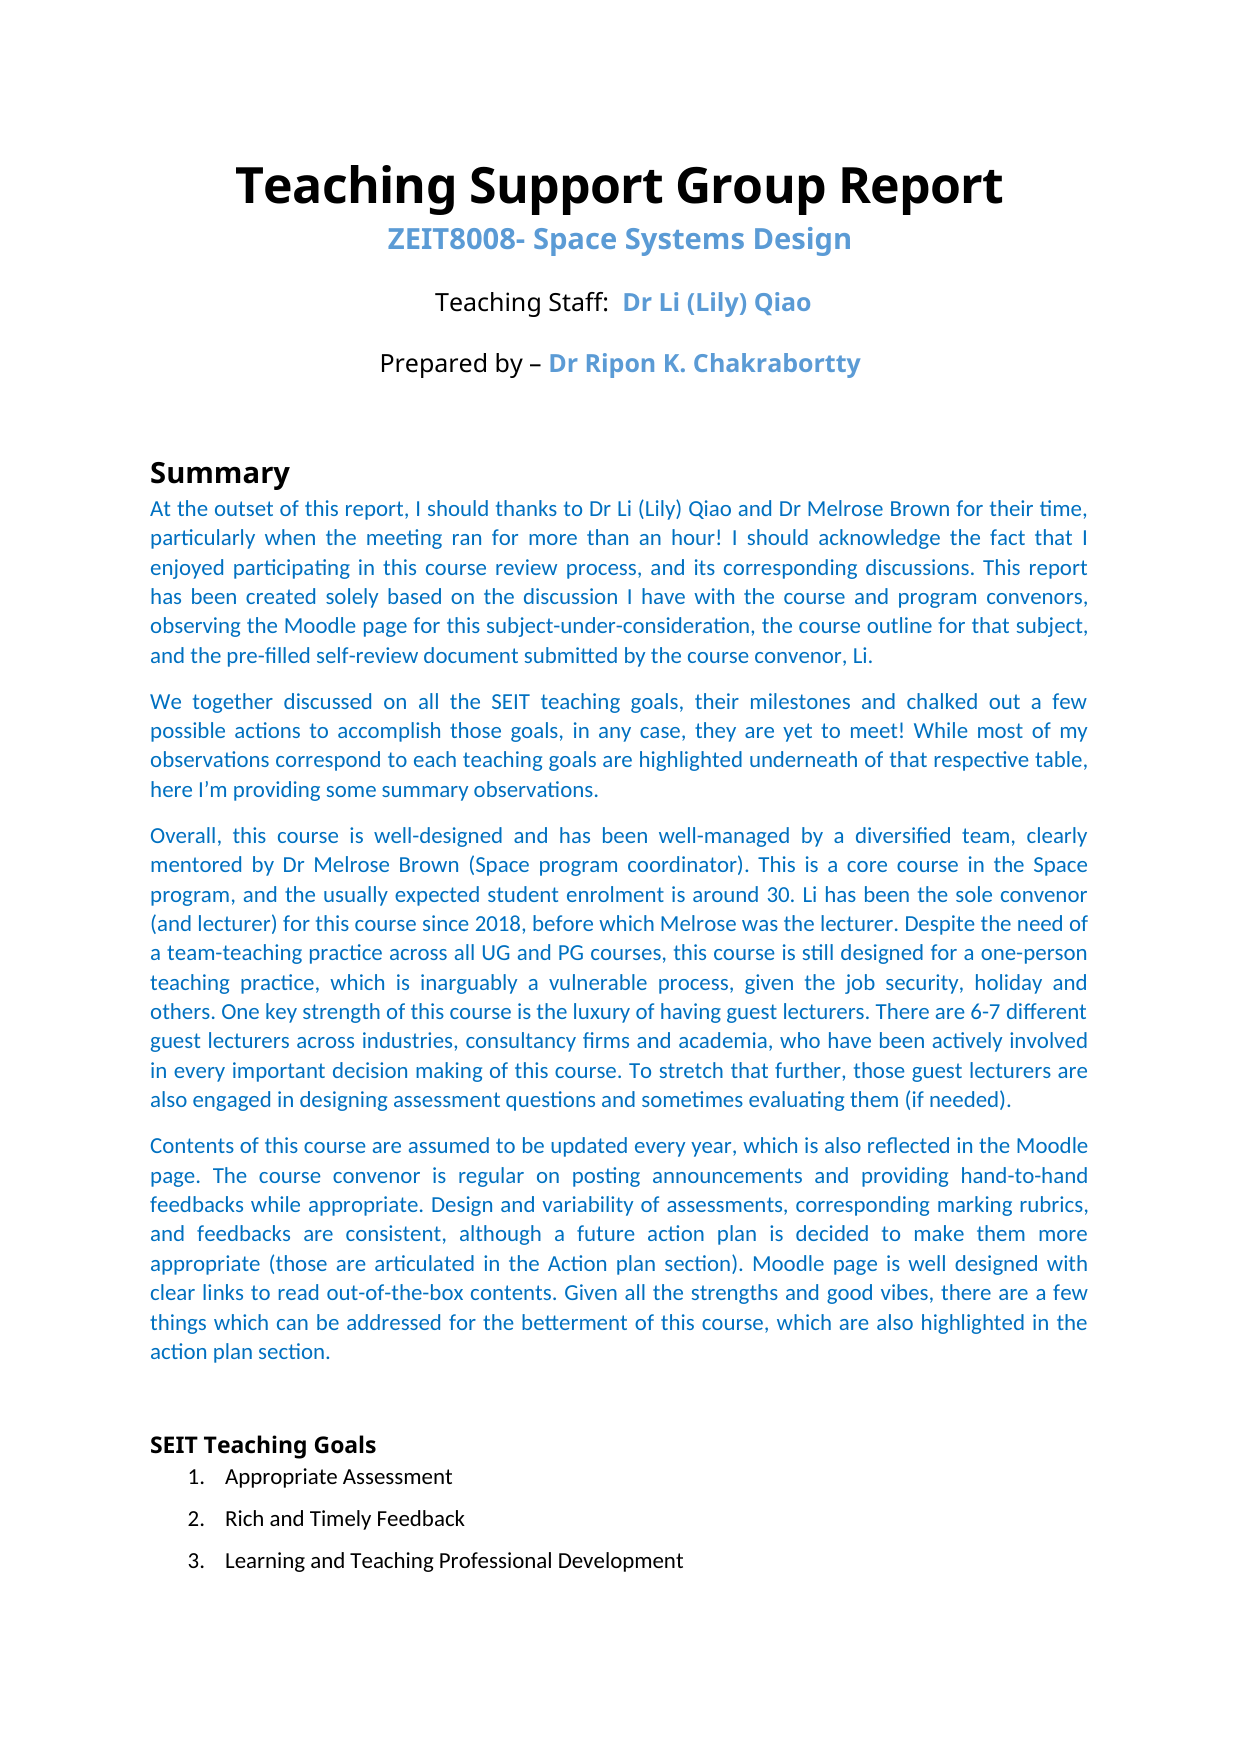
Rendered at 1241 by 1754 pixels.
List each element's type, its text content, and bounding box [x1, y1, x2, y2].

text Overall, this course is well-designed and has been well-managed by a diversified team, clearly mentored by Dr Melrose Brown (Space program coordinator). This is a core course in the Space program, and the usually expected student enrolment is around 30. Li has been the sole convenor (and lecturer) for this course since 2018, before which Melrose was the lecturer. Despite the need of a team-teaching practice across all UG and PG courses, this course is still designed for a one-person teaching practice, which is inarguably a vulnerable process, given the job security, holiday and others. One key strength of this course is the luxury of having guest lecturers. There are 6-7 different guest lecturers across industries, consultancy firms and academia, who have been actively involved in every important decision making of this course. To stretch that further, those guest lecturers are also engaged in designing assessment questions and sometimes evaluating them (if needed). [150, 821, 1090, 1113]
list Learning and Teaching Professional Development [187, 1546, 1090, 1574]
list Appropriate Assessment [187, 1462, 1090, 1490]
subtitle Prepared by – Dr Ripon K. Chakrabortty [150, 346, 1090, 379]
subtitle Teaching Staff: Dr Li (Lily) Qiao [150, 285, 1090, 319]
text We together discussed on all the SEIT teaching goals, their milestones and chalked out a few possible actions to accomplish those goals, in any case, they are yet to meet! While most of my observations correspond to each teaching goals are highlighted underneath of that respective table, here I’m providing some summary observations. [150, 687, 1090, 803]
subtitle Summary [150, 452, 1090, 492]
list Rich and Timely Feedback [187, 1504, 1090, 1532]
title Teaching Support Group Report [150, 150, 1090, 218]
text At the outset of this report, I should thanks to Dr Li (Lily) Qiao and Dr Melrose Brown for their time, particularly when the meeting ran for more than an hour! I should acknowledge the fact that I enjoyed participating in this course review process, and its corresponding discussions. This report has been created solely based on the discussion I have with the course and program convenors, observing the Moodle page for this subject-under-consideration, the course outline for that subject, and the pre-filled self-review document submitted by the course convenor, Li. [150, 494, 1090, 669]
subtitle SEIT Teaching Goals [150, 1429, 1090, 1460]
subtitle ZEIT8008- Space Systems Design [150, 218, 1090, 258]
text Contents of this course are assumed to be updated every year, which is also reflected in the Moodle page. The course convenor is regular on posting announcements and providing hand-to-hand feedbacks while appropriate. Design and variability of assessments, corresponding marking rubrics, and feedbacks are consistent, although a future action plan is decided to make them more appropriate (those are articulated in the Action plan section). Moodle page is well designed with clear links to read out-of-the-box contents. Given all the strengths and good vibes, there are a few things which can be addressed for the betterment of this course, which are also highlighted in the action plan section. [150, 1131, 1090, 1365]
